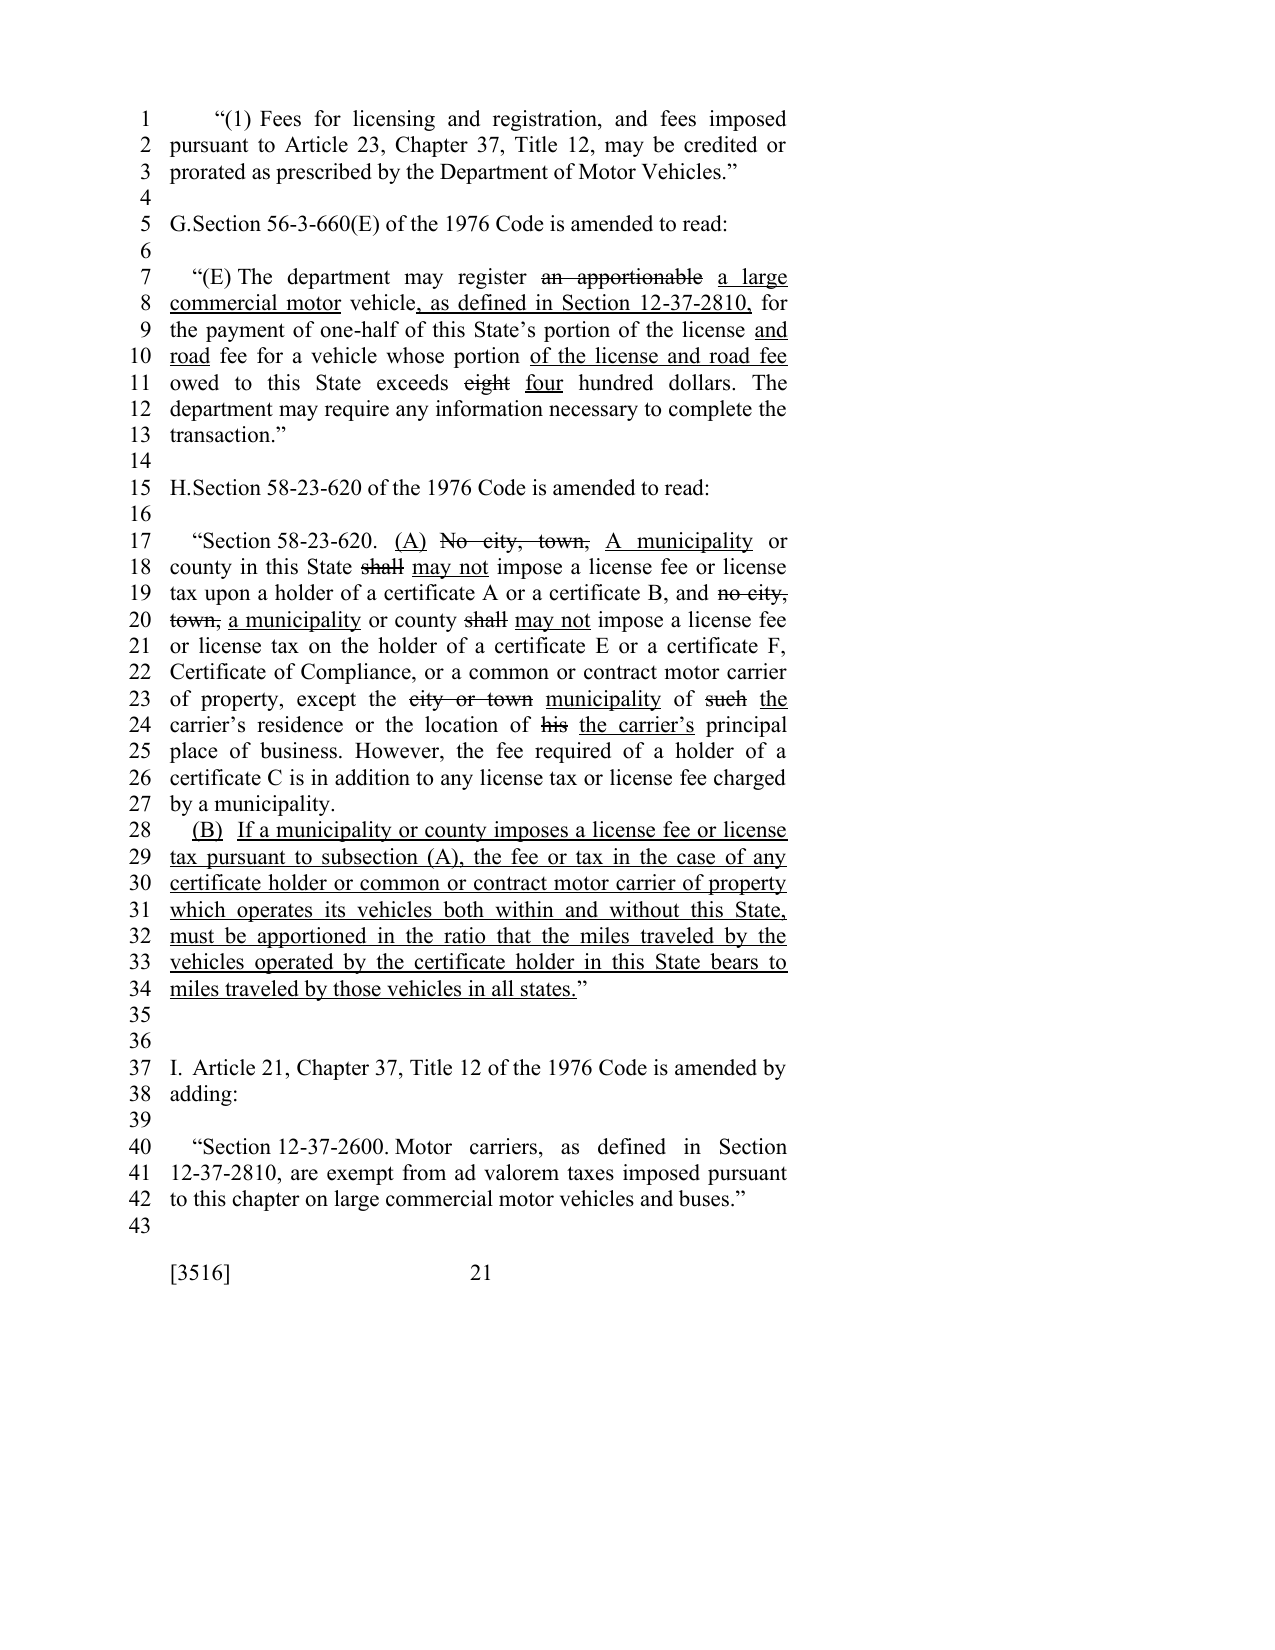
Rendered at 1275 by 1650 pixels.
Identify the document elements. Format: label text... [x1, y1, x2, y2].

text H. Section 58-23-620 of the 1976 Code is amended to read: [169, 474, 787, 500]
text “Section 12-37-2600. Motor carriers, as defined in Section 12-37-2810, are exempt from ad valorem taxes imposed pursuant to this chapter on large commercial motor vehicles and buses.” [169, 1133, 787, 1212]
text “(E) The department may register an apportionable a large commercial motor vehicle, as defined in Section 12-37-2810, for the payment of one-half of this State’s portion of the license and road fee for a vehicle whose portion of the license and road fee owed to this State exceeds eight four hundred dollars. The department may require any information necessary to complete the transaction.” [169, 263, 787, 448]
text G. Section 56-3-660(E) of the 1976 Code is amended to read: [169, 210, 787, 237]
text “(1) Fees for licensing and registration, and fees imposed pursuant to Article 23, Chapter 37, Title 12, may be credited or prorated as prescribed by the Department of Motor Vehicles.” [169, 105, 787, 184]
text “Section 58-23-620. (A) No city, town, A municipality or county in this State shall may not impose a license fee or license tax upon a holder of a certificate A or a certificate B, and no city, town, a municipality or county shall may not impose a license fee or license tax on the holder of a certificate E or a certificate F, Certificate of Compliance, or a common or contract motor carrier of property, except the city or town municipality of such the carrier’s residence or the location of his the carrier’s principal place of business. However, the fee required of a holder of a certificate C is in addition to any license tax or license fee charged by a municipality. [169, 527, 787, 817]
text I. Article 21, Chapter 37, Title 12 of the 1976 Code is amended by adding: [169, 1054, 787, 1106]
text (B) If a municipality or county imposes a license fee or license tax pursuant to subsection (A), the fee or tax in the case of any certificate holder or common or contract motor carrier of property which operates its vehicles both within and without this State, must be apportioned in the ratio that the miles traveled by the vehicles operated by the certificate holder in this State bears to miles traveled by those vehicles in all states.” [169, 817, 787, 866]
